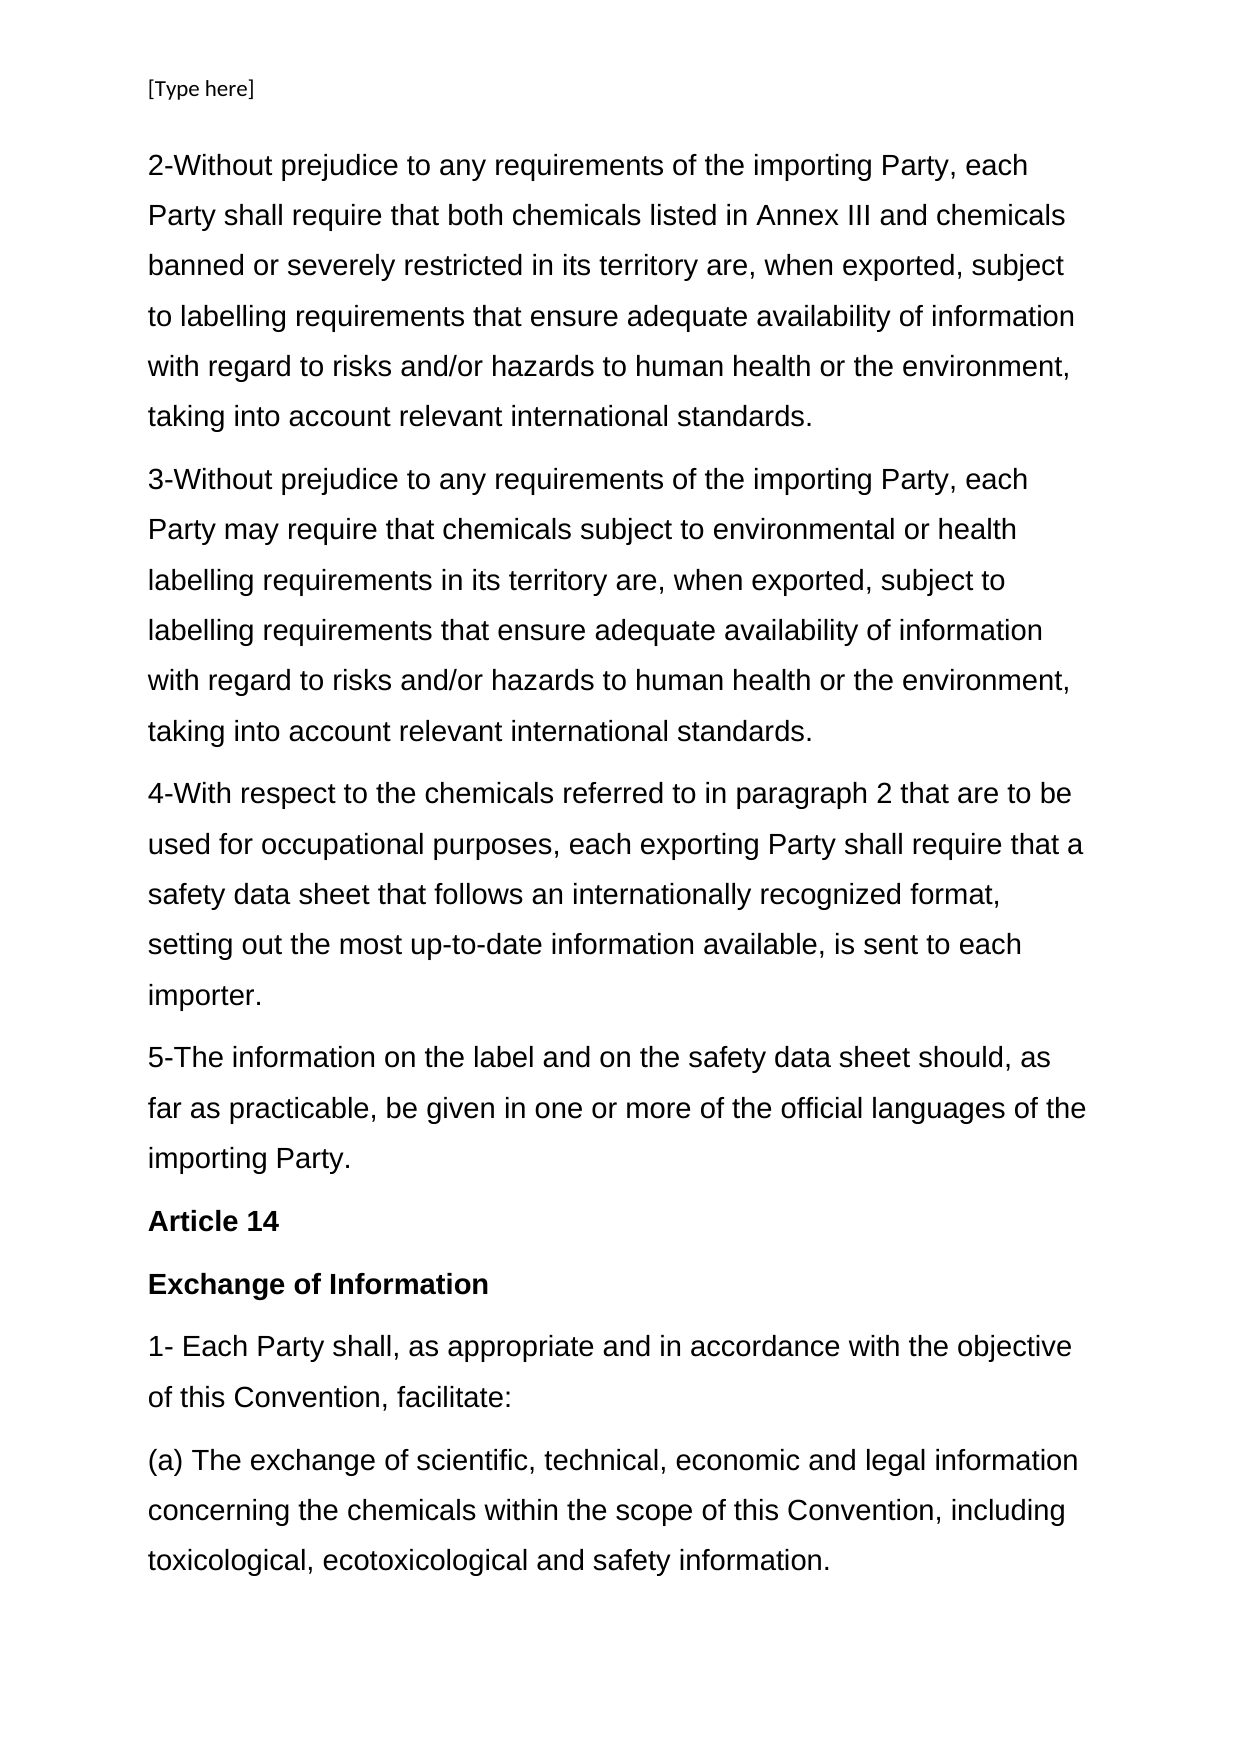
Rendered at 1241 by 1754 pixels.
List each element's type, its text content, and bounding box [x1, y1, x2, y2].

text 5-The information on the label and on the safety data sheet should, as far as practicable, be given in one or more of the official languages of the importing Party. [148, 1040, 1093, 1174]
text (a) The exchange of scientific, technical, economic and legal information concerning the chemicals within the scope of this Convention, including toxicological, ecotoxicological and safety information. [148, 1443, 1093, 1577]
text 4-With respect to the chemicals referred to in paragraph 2 that are to be used for occupational purposes, each exporting Party shall require that a safety data sheet that follows an internationally recognized format, setting out the most up-to-date information available, is sent to each importer. [148, 776, 1093, 1011]
text Exchange of Information [148, 1267, 1093, 1300]
text Article 14 [148, 1204, 1093, 1237]
text 1- Each Party shall, as appropriate and in accordance with the objective of this Convention, facilitate: [148, 1329, 1093, 1413]
text 3-Without prejudice to any requirements of the importing Party, each Party may require that chemicals subject to environmental or health labelling requirements in its territory are, when exported, subject to labelling requirements that ensure adequate availability of information with regard to risks and/or hazards to human health or the environment, taking into account relevant international standards. [148, 462, 1093, 747]
text 2-Without prejudice to any requirements of the importing Party, each Party shall require that both chemicals listed in Annex III and chemicals banned or severely restricted in its territory are, when exported, subject to labelling requirements that ensure adequate availability of information with regard to risks and/or hazards to human health or the environment, taking into account relevant international standards. [148, 148, 1093, 433]
